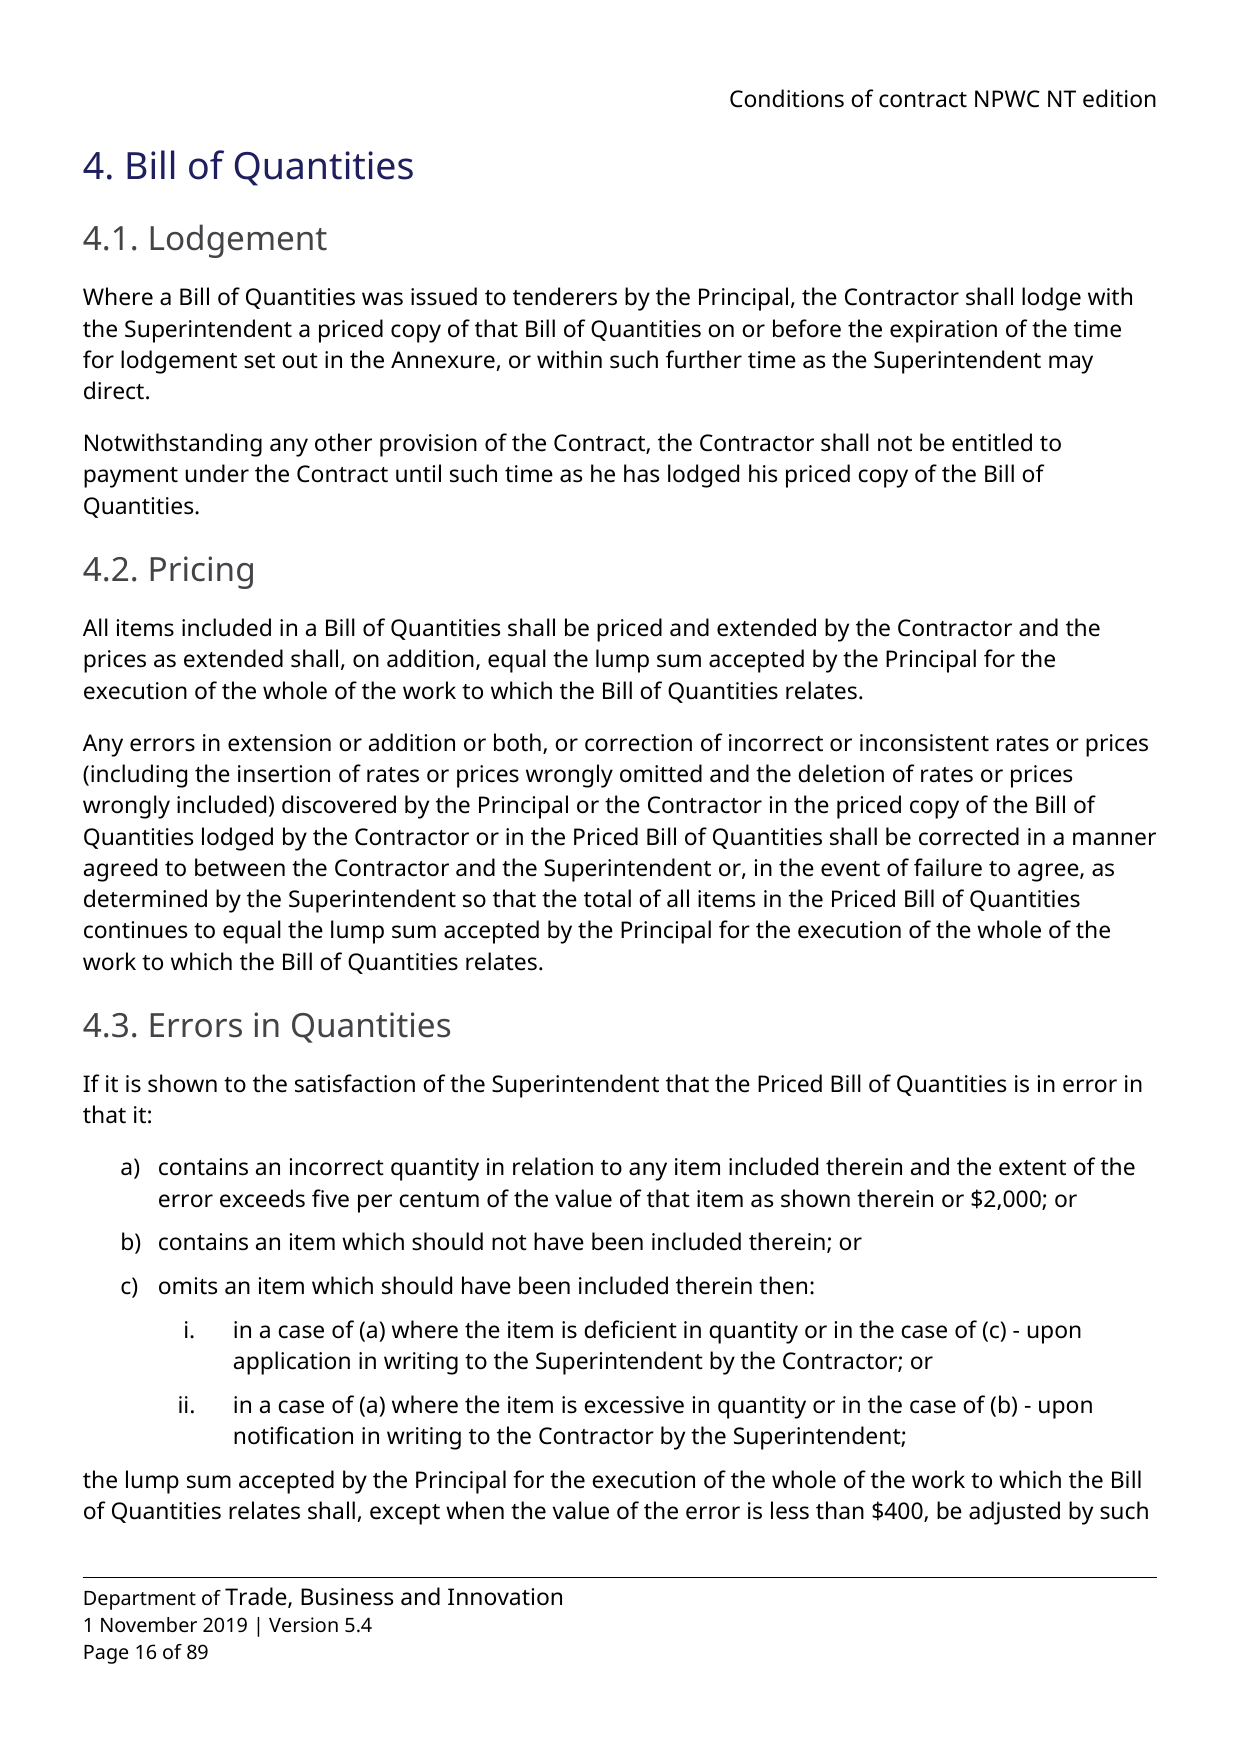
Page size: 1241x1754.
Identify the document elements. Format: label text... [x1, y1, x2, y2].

subtitle Bill of Quantities [83, 139, 1157, 190]
text All items included in a Bill of Quantities shall be priced and extended by the Contractor and the prices as extended shall, on addition, equal the lump sum accepted by the Principal for the execution of the whole of the work to which the Bill of Quantities relates. [83, 612, 1157, 706]
list in a case of (a) where the item is excessive in quantity or in the case of (b) - upon notification in writing to the Contractor by the Superintendent; [195, 1389, 1157, 1451]
subtitle Lodgement [83, 215, 1157, 260]
text Notwithstanding any other provision of the Contract, the Contractor shall not be entitled to payment under the Contract until such time as he has lodged his priced copy of the Bill of Quantities. [83, 427, 1157, 521]
text Any errors in extension or addition or both, or correction of incorrect or inconsistent rates or prices (including the insertion of rates or prices wrongly omitted and the deletion of rates or prices wrongly included) discovered by the Principal or the Contractor in the priced copy of the Bill of Quantities lodged by the Contractor or in the Priced Bill of Quantities shall be corrected in a manner agreed to between the Contractor and the Superintendent or, in the event of failure to agree, as determined by the Superintendent so that the total of all items in the Priced Bill of Quantities continues to equal the lump sum accepted by the Principal for the execution of the whole of the work to which the Bill of Quantities relates. [83, 727, 1157, 977]
text Where a Bill of Quantities was issued to tenderers by the Principal, the Contractor shall lodge with the Superintendent a priced copy of that Bill of Quantities on or before the expiration of the time for lodgement set out in the Annexure, or within such further time as the Superintendent may direct. [83, 281, 1157, 406]
list contains an incorrect quantity in relation to any item included therein and the extent of the error exceeds five per centum of the value of that item as shown therein or $2,000; or [120, 1151, 1157, 1214]
list omits an item which should have been included therein then: [120, 1270, 1157, 1301]
list contains an item which should not have been included therein; or [120, 1226, 1157, 1257]
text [83, 1464, 1157, 1526]
subtitle Errors in Quantities [83, 1002, 1157, 1047]
text If it is shown to the satisfaction of the Superintendent that the Priced Bill of Quantities is in error in that it: [83, 1068, 1157, 1130]
subtitle Pricing [83, 546, 1157, 591]
list in a case of (a) where the item is deficient in quantity or in the case of (c) - upon application in writing to the Superintendent by the Contractor; or [195, 1314, 1157, 1376]
